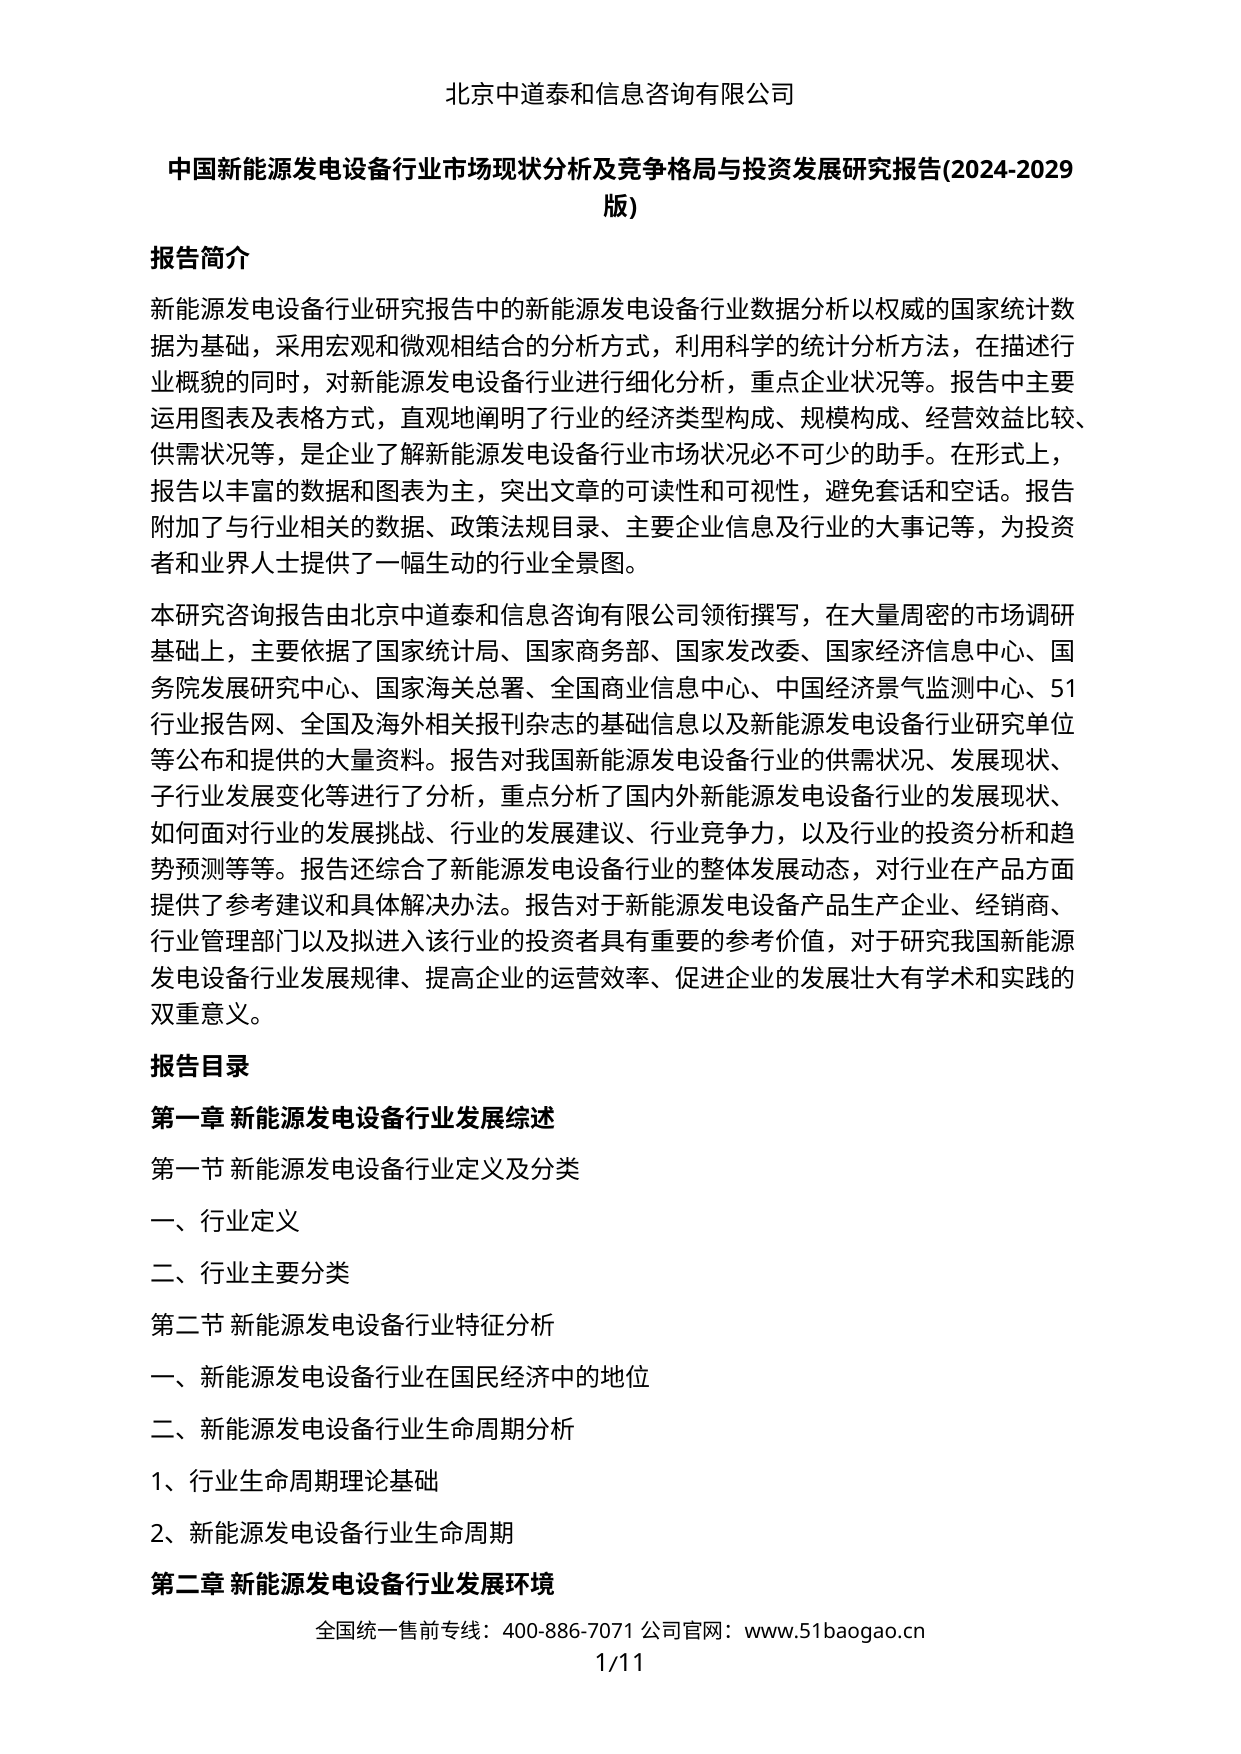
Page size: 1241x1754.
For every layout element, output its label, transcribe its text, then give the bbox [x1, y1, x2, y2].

text 二、新能源发电设备行业生命周期分析 [150, 1409, 1090, 1446]
text 报告简介 [150, 238, 1090, 274]
text 一、行业定义 [150, 1202, 1090, 1238]
text 新能源发电设备行业研究报告中的新能源发电设备行业数据分析以权威的国家统计数据为基础，采用宏观和微观相结合的分析方式，利用科学的统计分析方法，在描述行业概貌的同时，对新能源发电设备行业进行细化分析，重点企业状况等。报告中主要运用图表及表格方式，直观地阐明了行业的经济类型构成、规模构成、经营效益比较、供需状况等，是企业了解新能源发电设备行业市场状况必不可少的助手。在形式上，报告以丰富的数据和图表为主，突出文章的可读性和可视性，避免套话和空话。报告附加了与行业相关的数据、政策法规目录、主要企业信息及行业的大事记等，为投资者和业界人士提供了一幅生动的行业全景图。 [150, 290, 1090, 580]
text 1、行业生命周期理论基础 [150, 1461, 1090, 1497]
text 第一章 新能源发电设备行业发展综述 [150, 1098, 1090, 1134]
text 第二章 新能源发电设备行业发展环境 [150, 1565, 1090, 1601]
text 第一节 新能源发电设备行业定义及分类 [150, 1150, 1090, 1186]
text 第二节 新能源发电设备行业特征分析 [150, 1306, 1090, 1342]
text 一、新能源发电设备行业在国民经济中的地位 [150, 1357, 1090, 1394]
text 二、行业主要分类 [150, 1254, 1090, 1290]
text 本研究咨询报告由北京中道泰和信息咨询有限公司领衔撰写，在大量周密的市场调研基础上，主要依据了国家统计局、国家商务部、国家发改委、国家经济信息中心、国务院发展研究中心、国家海关总署、全国商业信息中心、中国经济景气监测中心、51行业报告网、全国及海外相关报刊杂志的基础信息以及新能源发电设备行业研究单位等公布和提供的大量资料。报告对我国新能源发电设备行业的供需状况、发展现状、子行业发展变化等进行了分析，重点分析了国内外新能源发电设备行业的发展现状、如何面对行业的发展挑战、行业的发展建议、行业竞争力，以及行业的投资分析和趋势预测等等。报告还综合了新能源发电设备行业的整体发展动态，对行业在产品方面提供了参考建议和具体解决办法。报告对于新能源发电设备产品生产企业、经销商、行业管理部门以及拟进入该行业的投资者具有重要的参考价值，对于研究我国新能源发电设备行业发展规律、提高企业的运营效率、促进企业的发展壮大有学术和实践的双重意义。 [150, 596, 1090, 1031]
text 报告目录 [150, 1046, 1090, 1082]
text 2、新能源发电设备行业生命周期 [150, 1513, 1090, 1549]
text 中国新能源发电设备行业市场现状分析及竞争格局与投资发展研究报告(2024-2029版) [150, 150, 1090, 222]
